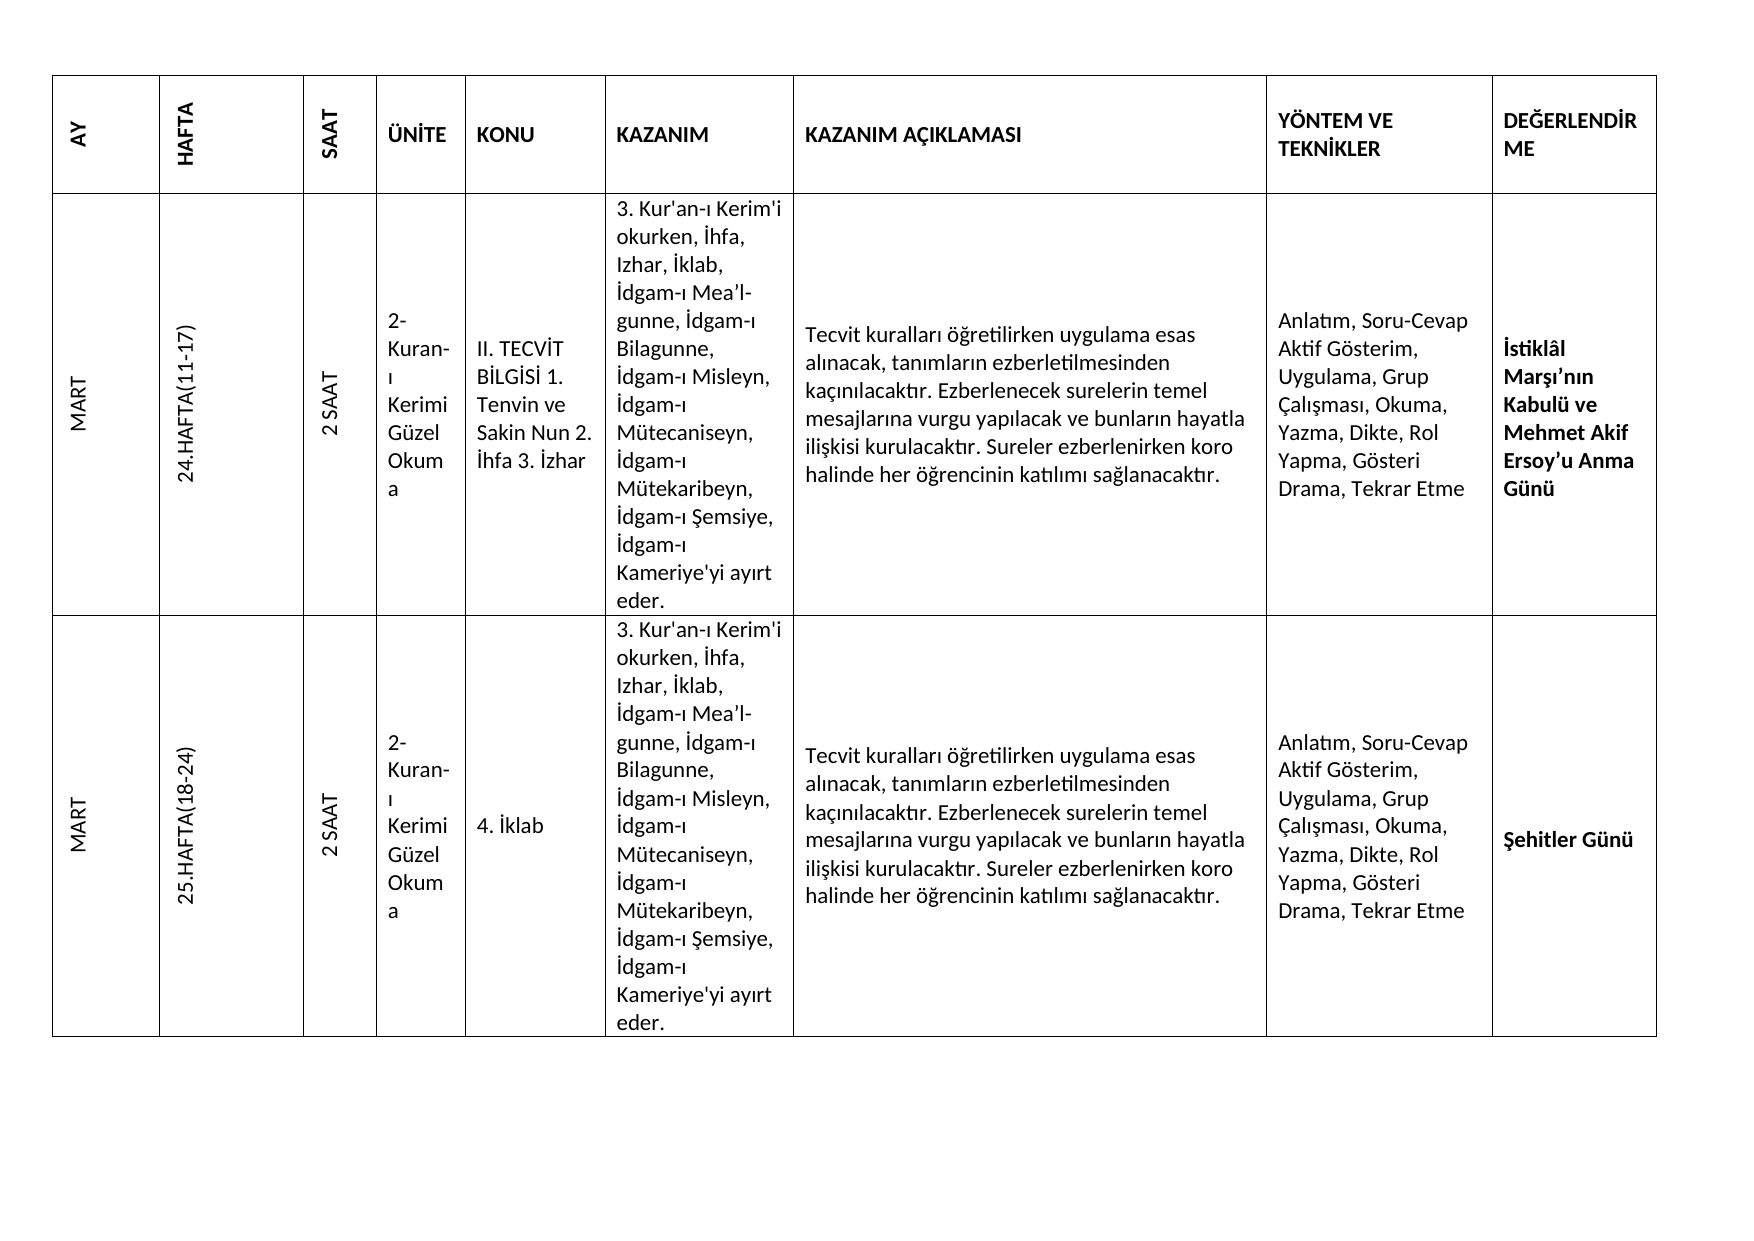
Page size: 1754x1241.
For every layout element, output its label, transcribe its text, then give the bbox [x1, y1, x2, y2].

table_header ÜNİTE [377, 76, 465, 193]
table_header KAZANIM AÇIKLAMASI [794, 76, 1266, 193]
table_cell MART [53, 194, 159, 614]
table_cell 25.HAFTA(18-24) [160, 616, 303, 1036]
table_header AY [53, 76, 159, 193]
table_cell MART [53, 616, 159, 1036]
table_header HAFTA [160, 76, 303, 193]
table_cell 2- Kuran-ı Kerimi Güzel Okuma [377, 616, 465, 1036]
table_cell 2 SAAT [304, 194, 376, 614]
table_cell 2 SAAT [304, 616, 376, 1036]
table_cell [1267, 194, 1492, 614]
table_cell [606, 616, 793, 1036]
table_header SAAT [304, 76, 376, 193]
table_cell 24.HAFTA(11-17) [160, 194, 303, 614]
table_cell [794, 616, 1266, 1036]
table_cell 2- Kuran-ı Kerimi Güzel Okuma [377, 194, 465, 614]
table_cell Şehitler Günü [1493, 616, 1656, 1036]
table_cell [1267, 616, 1492, 1036]
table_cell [794, 194, 1266, 614]
table_header KONU [466, 76, 605, 193]
table_header YÖNTEM VE TEKNİKLER [1267, 76, 1492, 193]
table_cell 4. İklab [466, 616, 605, 1036]
table_header DEĞERLENDİRME [1493, 76, 1656, 193]
table_header KAZANIM [606, 76, 793, 193]
table_cell II. TECVİT BİLGİSİ 1. Tenvin ve Sakin Nun 2. İhfa 3. İzhar [466, 194, 605, 614]
table_cell İstiklâl Marşı’nın Kabulü ve Mehmet Akif Ersoy’u Anma Günü [1493, 194, 1656, 614]
